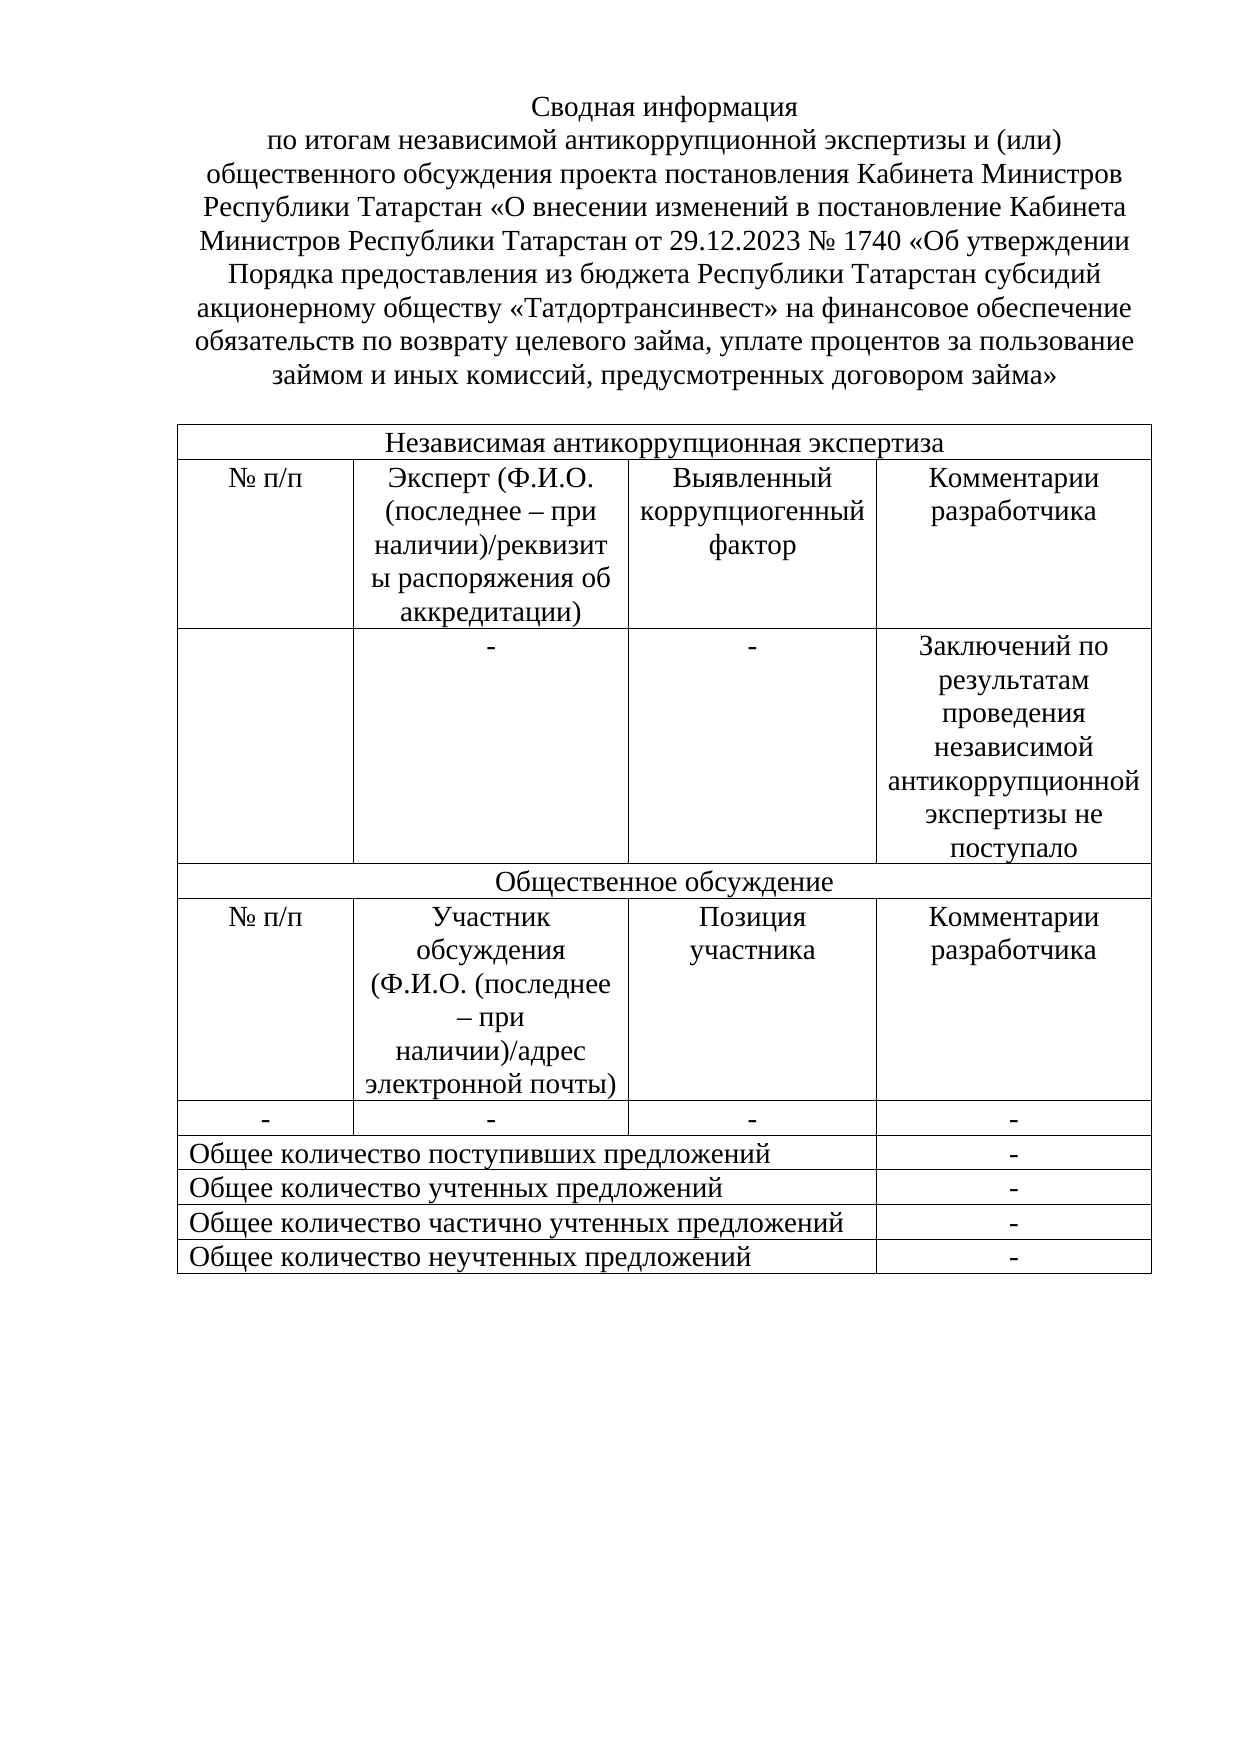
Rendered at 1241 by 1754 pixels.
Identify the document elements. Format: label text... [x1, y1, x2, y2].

table_cell - [877, 1170, 1151, 1204]
table_cell Общее количество неучтенных предложений [178, 1240, 876, 1273]
table_cell [178, 629, 353, 863]
table_cell - [629, 1101, 876, 1135]
table_cell Комментарии разработчика [877, 460, 1151, 627]
table_cell - [877, 1136, 1151, 1169]
table_cell Общественное обсуждение [178, 864, 1151, 898]
table_cell Общее количество частично учтенных предложений [178, 1205, 876, 1238]
table_cell - [178, 1101, 353, 1135]
table_cell Общее количество учтенных предложений [178, 1170, 876, 1204]
text Сводная информация [177, 89, 1152, 122]
table_cell - [629, 629, 876, 863]
text по итогам независимой антикоррупционной экспертизы и (или) общественного обсуждения проекта постановления Кабинета Министров Республики Татарстан «О внесении изменений в постановление Кабинета Министров Республики Татарстан от 29.12.2023 № 1740 «Об утверждении Порядка предоставления из бюджета Республики Татарстан субсидий акционерному обществу «Татдортрансинвест» на финансовое обеспечение обязательств по возврату целевого займа, уплате процентов за пользование займом и иных комиссий, предусмотренных договором займа» [177, 122, 1152, 391]
table_cell Общее количество поступивших предложений [178, 1136, 876, 1169]
table_cell - [354, 629, 628, 863]
table_cell - [354, 1101, 628, 1135]
table_cell Участник обсуждения (Ф.И.О. (последнее – при наличии)/адрес электронной почты) [354, 899, 628, 1100]
table_cell № п/п [178, 899, 353, 1100]
table_cell Заключений по результатам проведения независимой антикоррупционной экспертизы не поступало [877, 629, 1151, 863]
table_cell - [877, 1205, 1151, 1238]
table_cell - [877, 1240, 1151, 1273]
table_header Независимая антикоррупционная экспертиза [178, 425, 1151, 459]
table_cell Комментарии разработчика [877, 899, 1151, 1100]
table_cell № п/п [178, 460, 353, 627]
table_cell - [877, 1101, 1151, 1135]
table_cell Эксперт (Ф.И.О. (последнее – при наличии)/реквизиты распоряжения об аккредитации) [354, 460, 628, 627]
table_cell Выявленный коррупциогенный фактор [629, 460, 876, 627]
table_cell Позиция участника [629, 899, 876, 1100]
